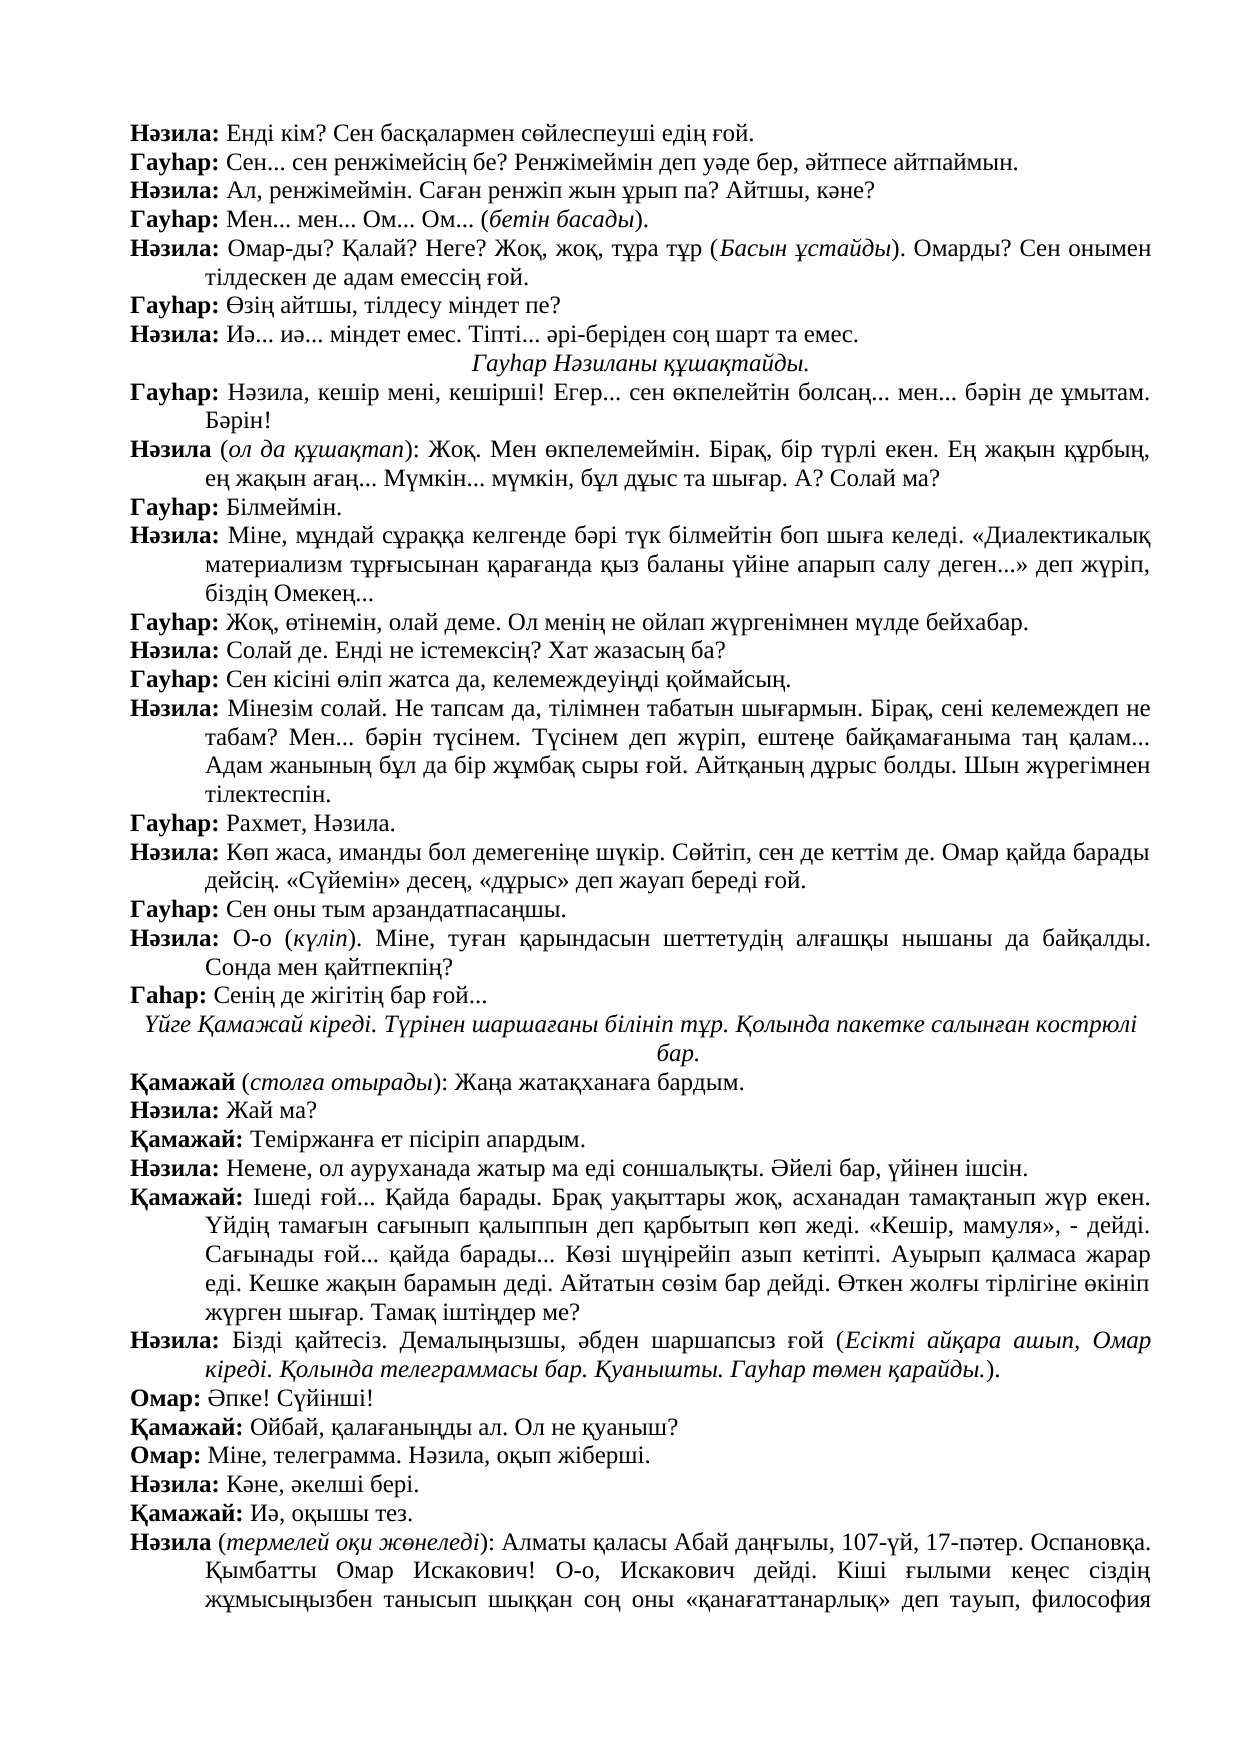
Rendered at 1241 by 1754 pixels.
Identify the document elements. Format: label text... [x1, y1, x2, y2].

text Нәзила: Омар-ды? Қалай? Неге? Жоқ, жоқ, тұра тұр (Басын ұстайды). Омарды? Сен онымен тілдескен де адам емессің ғой. [130, 233, 1152, 291]
text Нәзила: Кәне, әкелші бері. [130, 1469, 1152, 1498]
text Нәзила: Ал, ренжімеймін. Саған ренжіп жын ұрып па? Айтшы, кәне? [130, 176, 1152, 204]
text Қамажай: Ішеді ғой... Қайда барады. Брақ уақыттары жоқ, асханадан тамақтанып жүр екен. Үйдің тамағын сағынып қалыппын деп қарбытып көп жеді. «Кешір, мамуля», - дейді. Сағынады ғой... қайда барады... Көзі шүңірейіп азып кетіпті. Ауырып қалмаса жарар еді. Кешке жақын барамын деді. Айтатын сөзім бар дейді. Өткен жолғы тірлігіне өкініп жүрген шығар. Тамақ іштіңдер ме? [130, 1182, 1152, 1326]
text Гауһар: Мен... мен... Ом... Ом... (бетін басады). [130, 204, 1152, 233]
text Гауһар: Сен... сен ренжімейсің бе? Ренжімеймін деп уәде бер, әйтпесе айтпаймын. [130, 147, 1152, 176]
text Нәзила (ол да құшақтап): Жоқ. Мен өкпелемеймін. Бірақ, бір түрлі екен. Ең жақын құрбың, ең жақын ағаң... Мүмкін... мүмкін, бұл дұыс та шығар. А? Солай ма? [130, 434, 1152, 492]
text Нәзила: Көп жаса, иманды бол демегеніңе шүкір. Сөйтіп, сен де кеттім де. Омар қайда барады дейсің. «Сүйемін» десең, «дұрыс» деп жауап береді ғой. [130, 837, 1152, 894]
text Нәзила: О-о (күліп). Міне, туған қарындасын шеттетудің алғашқы нышаны да байқалды. Сонда мен қайтпекпің? [130, 923, 1152, 981]
text Гауһар: Сен оны тым арзандатпасаңшы. [130, 894, 1152, 923]
text Қамажай (столға отырады): Жаңа жатақханаға бардым. [130, 1067, 1152, 1096]
text Нәзила: Бізді қайтесіз. Демалыңызшы, әбден шаршапсыз ғой (Есікті айқара ашып, Омар кіреді. Қолында телеграммасы бар. Қуанышты. Гауһар төмен қарайды.). [130, 1326, 1152, 1383]
text Нәзила: Мінезім солай. Не тапсам да, тілімнен табатын шығармын. Бірақ, сені келемеждеп не табам? Мен... бәрін түсінем. Түсінем деп жүріп, ештеңе байқамағаныма таң қалам... Адам жанының бұл да бір жұмбақ сыры ғой. Айтқаның дұрыс болды. Шын жүрегімнен тілектеспін. [130, 693, 1152, 808]
text Нәзила: Енді кім? Сен басқалармен сөйлеспеуші едің ғой. [130, 118, 1152, 147]
text Гауһар: Сен кісіні өліп жатса да, келемеждеуіңді қоймайсың. [130, 664, 1152, 693]
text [130, 1527, 1152, 1613]
text Үйге Қамажай кіреді. Түрінен шаршағаны білініп тұр. Қолында пакетке салынған кострюлі бар. [130, 1009, 1152, 1067]
text Гауһар: Жоқ, өтінемін, олай деме. Ол менің не ойлап жүргенімнен мүлде бейхабар. [130, 607, 1152, 636]
text Гауһар: Білмеймін. [130, 492, 1152, 521]
text Гаһар: Сенің де жігітің бар ғой... [130, 981, 1152, 1009]
text Гауһар Нәзиланы құшақтайды. [130, 348, 1152, 377]
text Нәзила: Міне, мұндай сұраққа келгенде бәрі түк білмейтін боп шыға келеді. «Диалектикалық материализм тұрғысынан қарағанда қыз баланы үйіне апарып салу деген...» деп жүріп, біздің Омекең... [130, 521, 1152, 607]
text Қамажай: Иә, оқышы тез. [130, 1498, 1152, 1527]
text Нәзила: Солай де. Енді не істемексің? Хат жазасың ба? [130, 636, 1152, 664]
text Омар: Міне, телеграмма. Нәзила, оқып жіберші. [130, 1441, 1152, 1469]
text Гауһар: Өзің айтшы, тілдесу міндет пе? [130, 291, 1152, 319]
text Гауһар: Рахмет, Нәзила. [130, 808, 1152, 837]
text Қамажай: Ойбай, қалағаныңды ал. Ол не қуаныш? [130, 1412, 1152, 1441]
text Гауһар: Нәзила, кешір мені, кешірші! Егер... сен өкпелейтін болсаң... мен... бәрін де ұмытам. Бәрін! [130, 377, 1152, 434]
text Нәзила: Жай ма? [130, 1096, 1152, 1124]
text Нәзила: Немене, ол ауруханада жатыр ма еді соншалықты. Әйелі бар, үйінен ішсін. [130, 1153, 1152, 1182]
text Қамажай: Теміржанға ет пісіріп апардым. [130, 1124, 1152, 1153]
text Нәзила: Иә... иә... міндет емес. Тіпті... әрі-беріден соң шарт та емес. [130, 319, 1152, 348]
text Омар: Әпке! Сүйінші! [130, 1383, 1152, 1412]
